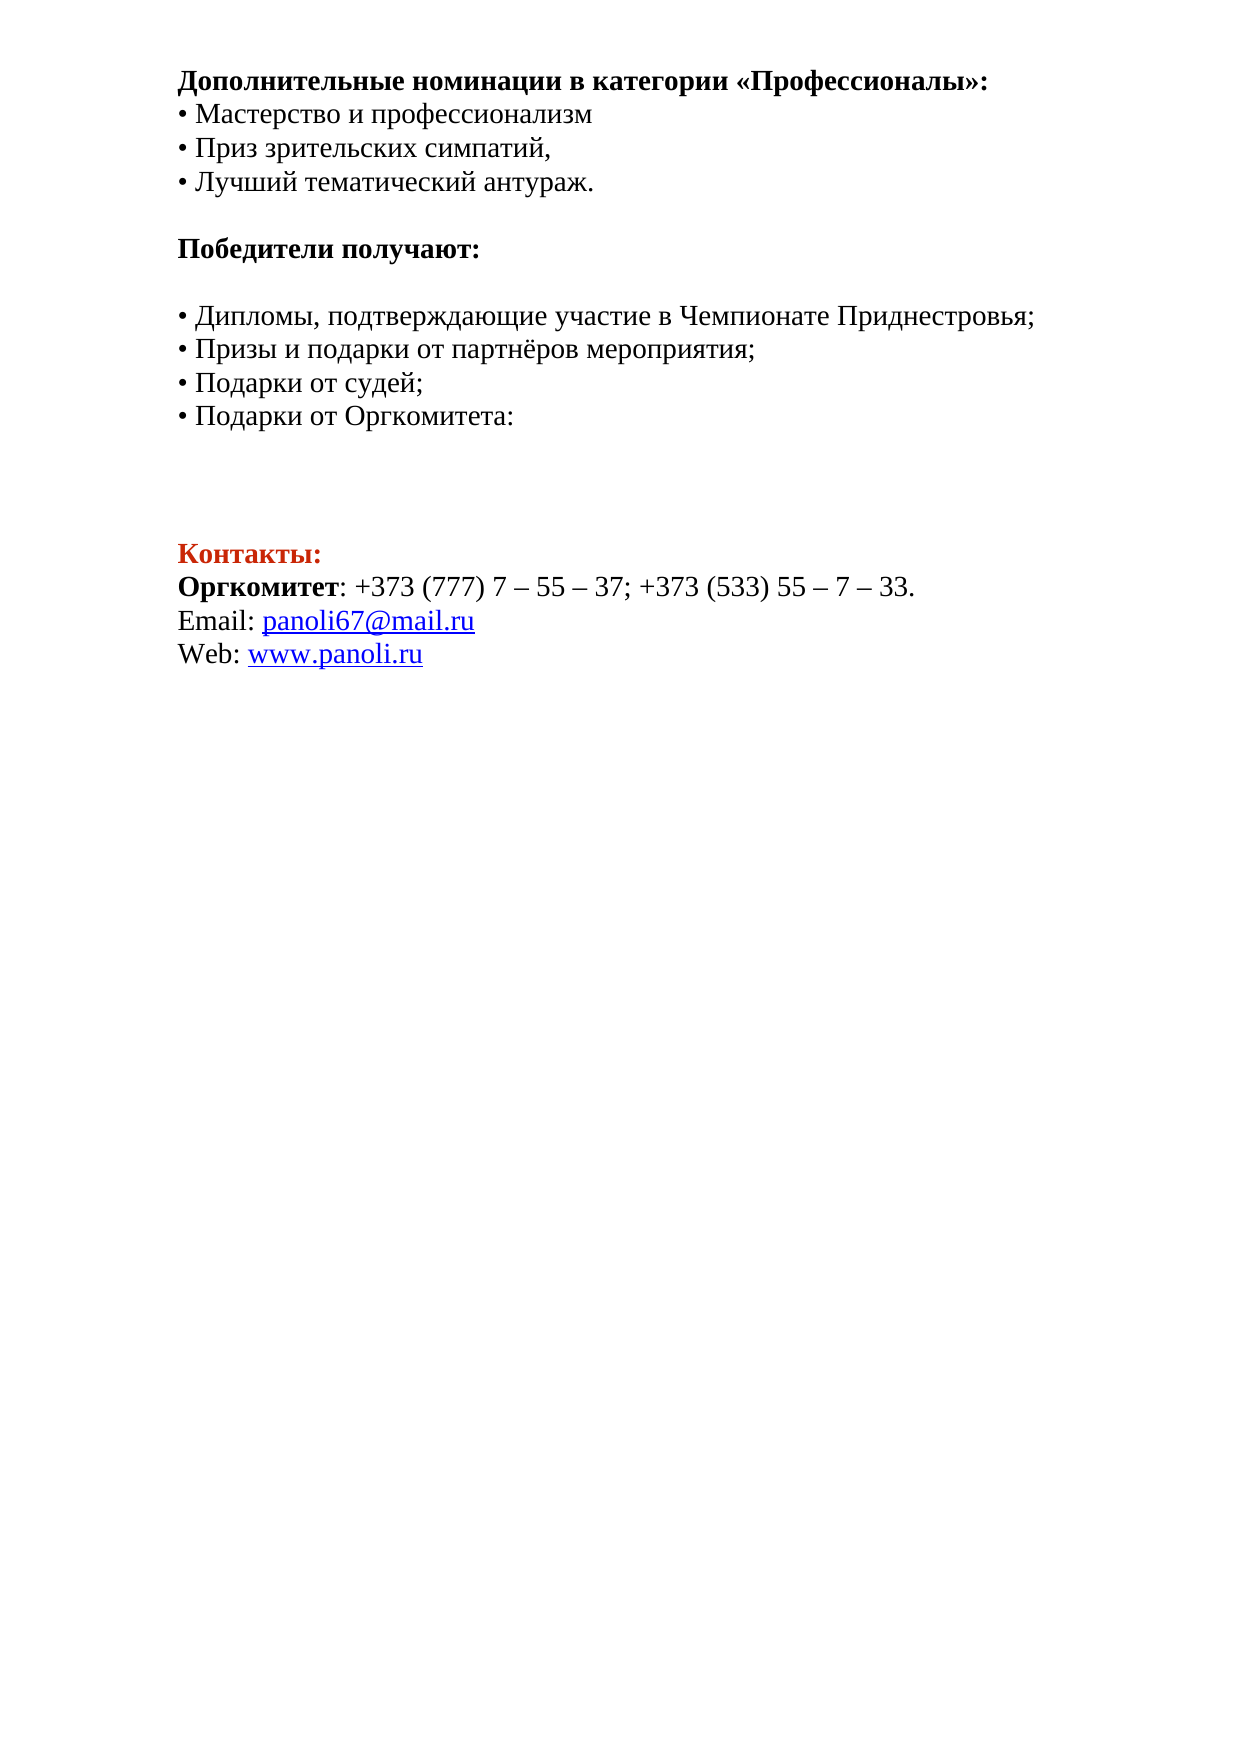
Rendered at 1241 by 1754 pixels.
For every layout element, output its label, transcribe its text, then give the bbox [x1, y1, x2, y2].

text Email: panoli67@mail.ru [177, 603, 1181, 637]
text • Приз зрительских симпатий, [177, 130, 1181, 164]
text • Лучший тематический антураж. [177, 164, 1181, 197]
text Дополнительные номинации в категории «Профессионалы»: [177, 63, 1181, 97]
text • Призы и подарки от партнёров мероприятия; [177, 331, 1181, 365]
text • Дипломы, подтверждающие участие в Чемпионате Приднестровья; [177, 298, 1181, 331]
text Победители получают: [177, 231, 1181, 264]
text Контакты: [177, 536, 1181, 569]
text Web: www.panoli.ru [177, 637, 1181, 670]
text • Подарки от судей; [177, 365, 1181, 398]
text • Подарки от Оргкомитета: [177, 398, 1181, 432]
text • Мастерство и профессионализм [177, 97, 1181, 130]
text Оргкомитет: +373 (777) 7 – 55 – 37; +373 (533) 55 – 7 – 33. [177, 569, 1181, 603]
